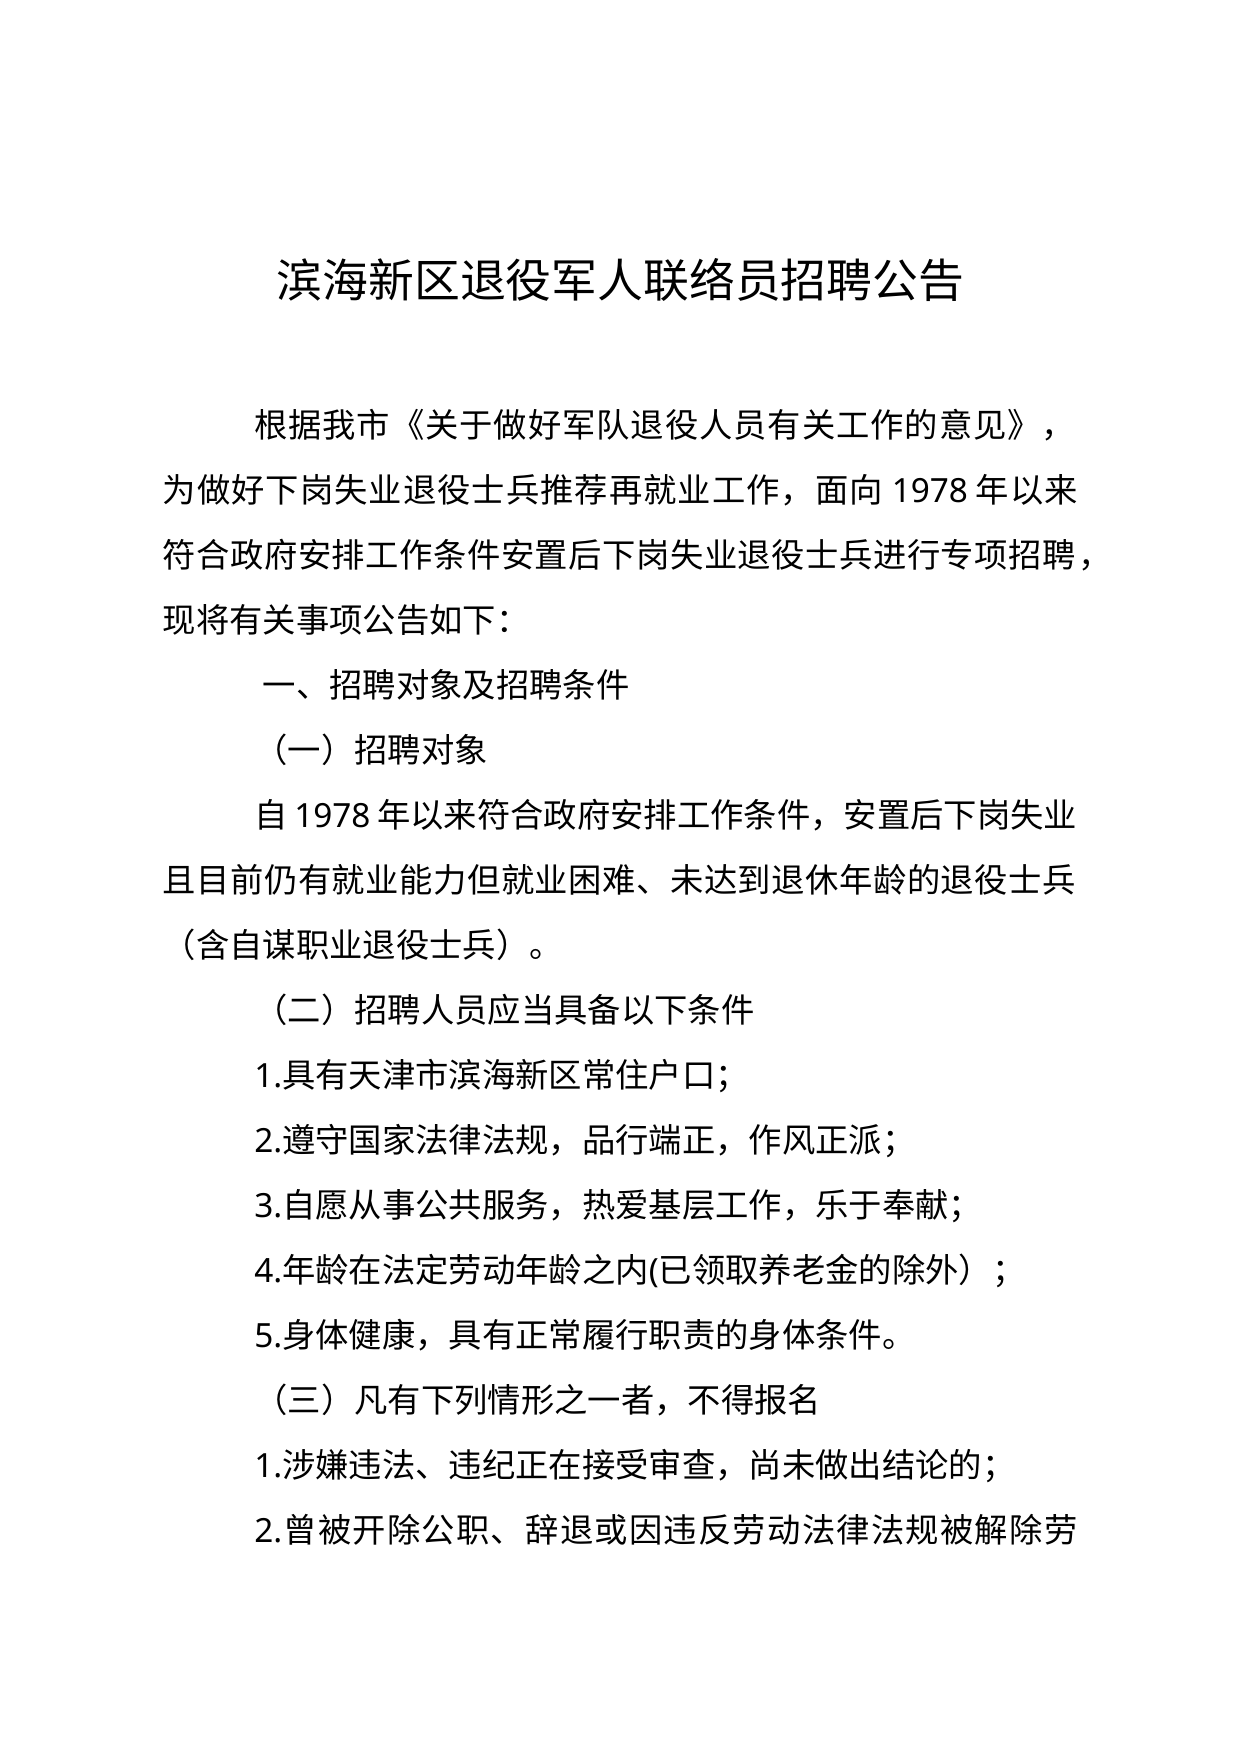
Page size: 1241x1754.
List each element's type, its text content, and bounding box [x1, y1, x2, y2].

subtitle 滨海新区退役军人联络员招聘公告 [162, 228, 1078, 326]
text 4.年龄在法定劳动年龄之内(已领取养老金的除外）； [162, 1236, 1078, 1301]
text 1.涉嫌违法、违纪正在接受审查，尚未做出结论的； [162, 1431, 1078, 1496]
text 根据我市《关于做好军队退役人员有关工作的意见》，为做好下岗失业退役士兵推荐再就业工作，面向1978年以来符合政府安排工作条件安置后下岗失业退役士兵进行专项招聘，现将有关事项公告如下： [162, 391, 1078, 651]
text 3.自愿从事公共服务，热爱基层工作，乐于奉献； [162, 1171, 1078, 1236]
text 自1978年以来符合政府安排工作条件，安置后下岗失业且目前仍有就业能力但就业困难、未达到退休年龄的退役士兵（含自谋职业退役士兵）。 [162, 781, 1078, 976]
text 1.具有天津市滨海新区常住户口； [162, 1041, 1078, 1106]
subtitle （一）招聘对象 [162, 716, 1078, 781]
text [162, 1496, 1078, 1561]
subtitle 一、招聘对象及招聘条件 [162, 651, 1078, 716]
text 2.遵守国家法律法规，品行端正，作风正派； [162, 1106, 1078, 1171]
text 5.身体健康，具有正常履行职责的身体条件。 [162, 1301, 1078, 1366]
subtitle （二）招聘人员应当具备以下条件 [162, 976, 1078, 1041]
subtitle （三）凡有下列情形之一者，不得报名 [162, 1366, 1078, 1431]
